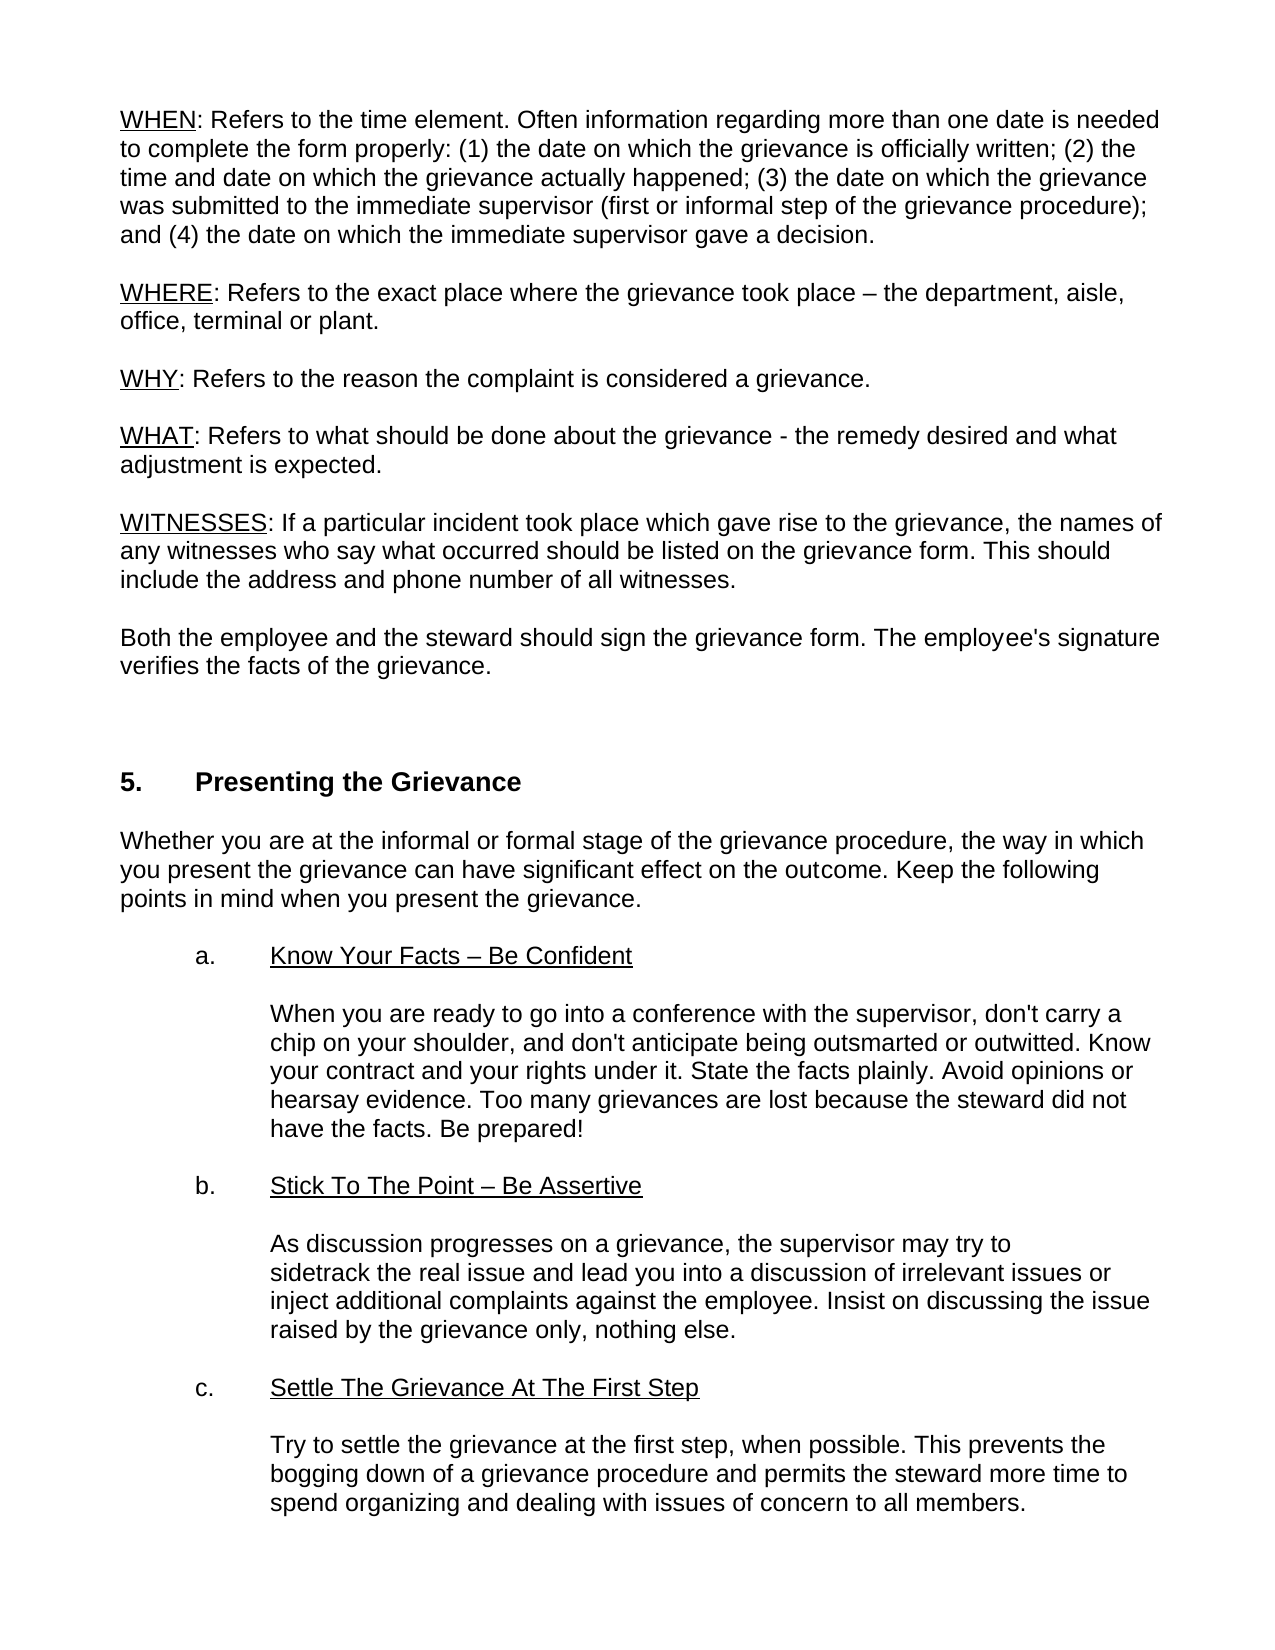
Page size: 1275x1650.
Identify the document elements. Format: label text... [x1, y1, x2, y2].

text WHERE: Refers to the exact place where the grievance took place – the department, aisle, office, terminal or plant. [120, 277, 1170, 335]
text Whether you are at the informal or formal stage of the grievance procedure, the way in which you present the grievance can have significant effect on the outcome. Keep the following points in mind when you present the grievance. [120, 826, 1170, 912]
text b. Stick To The Point – Be Assertive [120, 1171, 1170, 1200]
text Try to settle the grievance at the first step, when possible. This prevents the bogging down of a grievance procedure and permits the steward more time to spend organizing and dealing with issues of concern to all members. [120, 1430, 1170, 1516]
text When you are ready to go into a conference with the supervisor, don't carry a chip on your shoulder, and don't anticipate being outsmarted or outwitted. Know your contract and your rights under it. State the facts plainly. Avoid opinions or hearsay evidence. Too many grievances are lost because the steward did not have the facts. Be prepared! [120, 999, 1170, 1142]
text As discussion progresses on a grievance, the supervisor may try to sidetrack the real issue and lead you into a discussion of irrelevant issues or inject additional complaints against the employee. Insist on discussing the issue raised by the grievance only, nothing else. [120, 1229, 1170, 1344]
text WHEN: Refers to the time element. Often information regarding more than one date is needed to complete the form properly: (1) the date on which the grievance is officially written; (2) the time and date on which the grievance actually happened; (3) the date on which the grievance was submitted to the immediate supervisor (first or informal step of the grievance procedure); and (4) the date on which the immediate supervisor gave a decision. [120, 105, 1170, 249]
text WITNESSES: If a particular incident took place which gave rise to the grievance, the names of any witnesses who say what occurred should be listed on the grievance form. This should include the address and phone number of all witnesses. [120, 507, 1170, 594]
text WHY: Refers to the reason the complaint is considered a grievance. [120, 364, 1170, 392]
text WHAT: Refers to what should be done about the grievance - the remedy desired and what adjustment is expected. [120, 421, 1170, 479]
text 5. Presenting the Grievance [120, 766, 1170, 797]
text Both the employee and the steward should sign the grievance form. The employee's signature verifies the facts of the grievance. [120, 622, 1170, 680]
text c. Settle The Grievance At The First Step [120, 1372, 1170, 1401]
list Know Your Facts – Be Confident [195, 941, 1170, 970]
